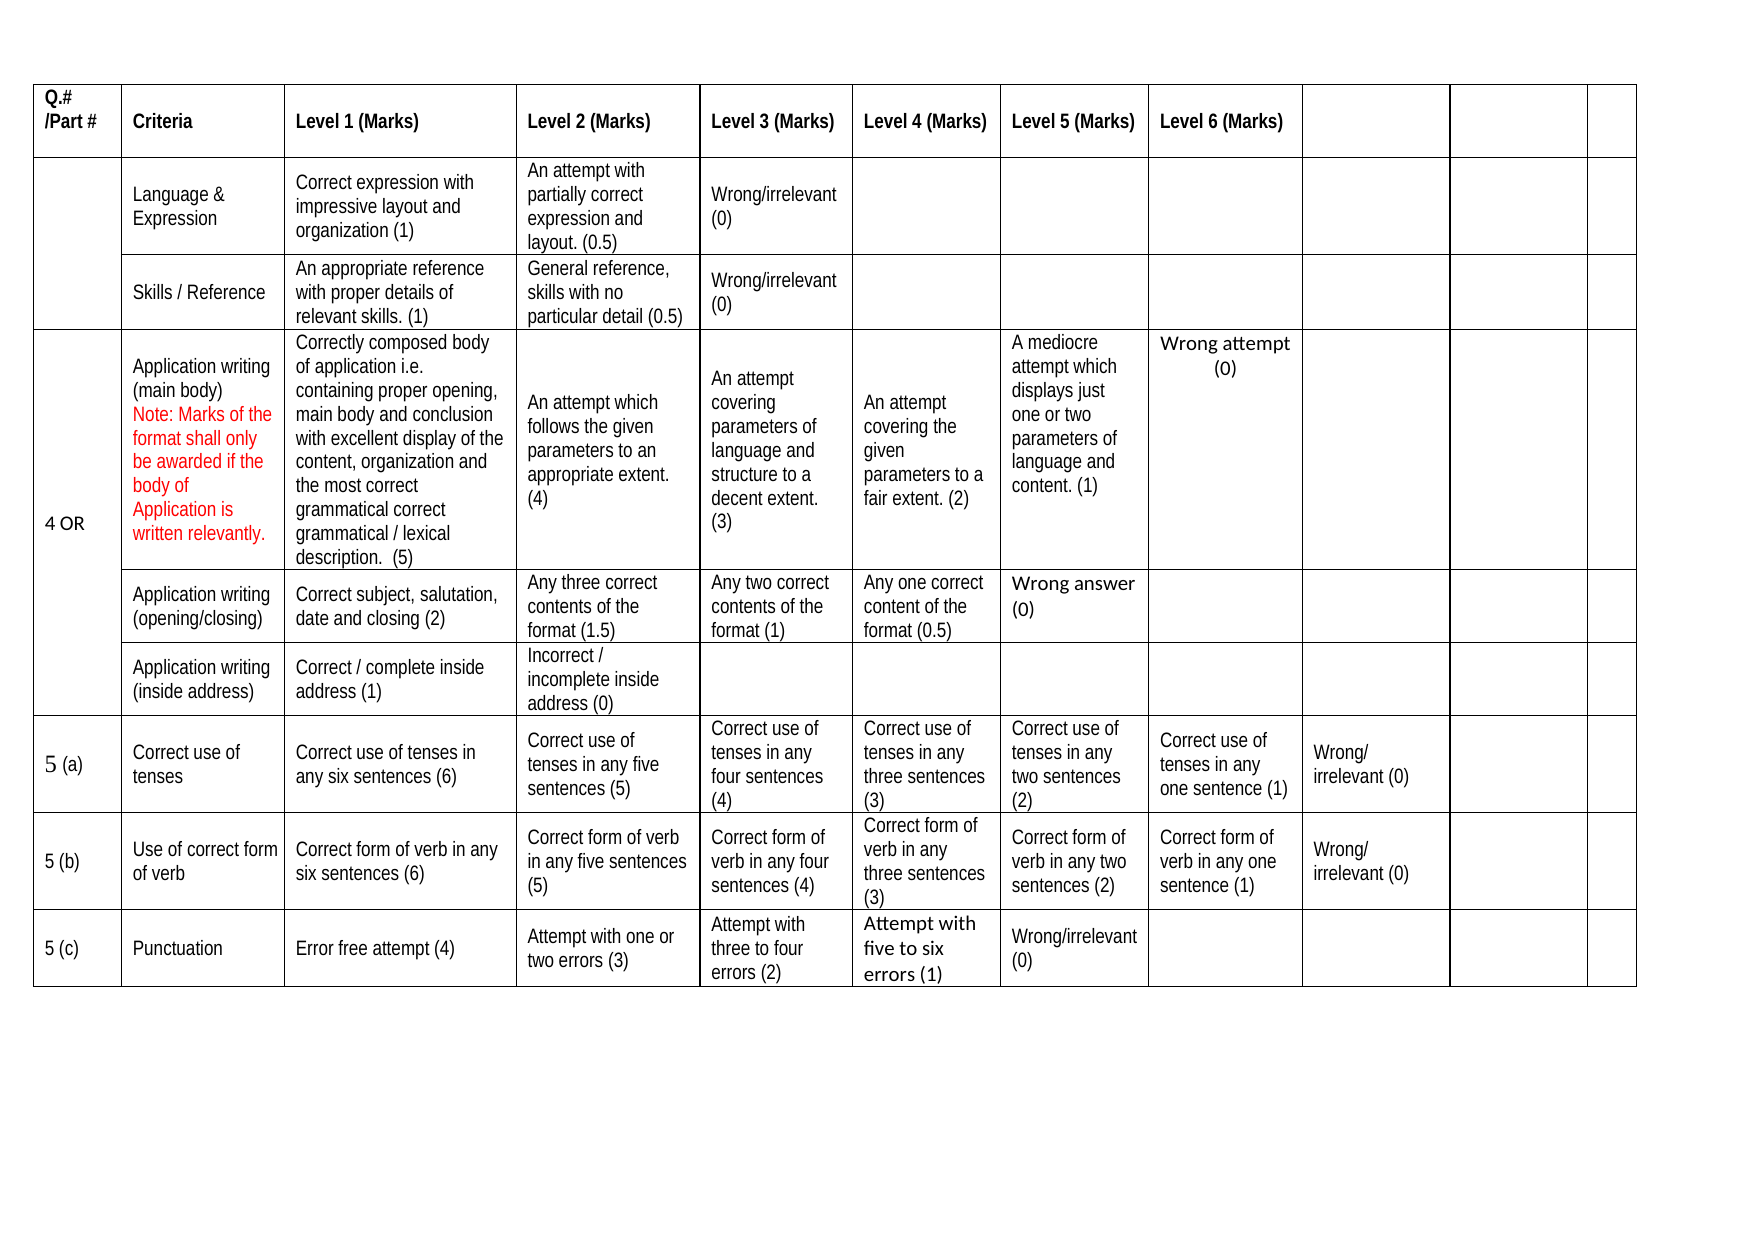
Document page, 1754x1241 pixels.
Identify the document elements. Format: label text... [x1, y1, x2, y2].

table_cell [1588, 643, 1636, 715]
table_cell [1451, 570, 1587, 642]
table_cell 5 (c) [34, 910, 121, 986]
table_cell Correct use of tenses in any two sentences (2) [1001, 716, 1148, 812]
table_cell [1149, 643, 1302, 715]
table_cell Use of correct form of verb [122, 813, 284, 909]
table_cell An attempt covering the given parameters to a fair extent. (2) [853, 330, 1000, 569]
table_cell [1303, 570, 1449, 642]
table_cell [1588, 813, 1636, 909]
table_cell [1451, 643, 1587, 715]
table_cell Correct form of verb in any six sentences (6) [285, 813, 516, 909]
table_header Level 6 (Marks) [1149, 85, 1302, 157]
table_cell [701, 643, 852, 715]
table_cell [1149, 158, 1302, 254]
table_cell Correct form of verb in any two sentences (2) [1001, 813, 1148, 909]
table_cell [1588, 716, 1636, 812]
table_cell [1451, 330, 1587, 569]
table_cell [1303, 255, 1449, 329]
table_cell An attempt which follows the given parameters to an appropriate extent. (4) [517, 330, 699, 569]
table_cell (a) [34, 716, 121, 812]
table_cell Correct expression with impressive layout and organization (1) [285, 158, 516, 254]
table_cell [1001, 158, 1148, 254]
table_cell Wrong/irrelevant (0) [701, 158, 852, 254]
table_cell Correct use of tenses in any one sentence (1) [1149, 716, 1302, 812]
table_cell [1303, 158, 1449, 254]
table_cell Any one correct content of the format (0.5) [853, 570, 1000, 642]
table_cell 5 (b) [34, 813, 121, 909]
table_cell [1001, 255, 1148, 329]
table_cell [1149, 570, 1302, 642]
table_cell [1303, 910, 1449, 986]
table_cell [1001, 643, 1148, 715]
table_cell Correct use of tenses in any five sentences (5) [517, 716, 699, 812]
table_cell An attempt with partially correct expression and layout. (0.5) [517, 158, 699, 254]
table_cell Incorrect / incomplete inside address (0) [517, 643, 699, 715]
table_cell [1451, 813, 1587, 909]
table_cell [1303, 643, 1449, 715]
table_cell Wrong/irrelevant (0) [701, 255, 852, 329]
table_cell [853, 255, 1000, 329]
table_cell Correct subject, salutation, date and closing (2) [285, 570, 516, 642]
table_cell Wrong/irrelevant (0) [1001, 910, 1148, 986]
table_cell Correct form of verb in any three sentences (3) [853, 813, 1000, 909]
table_cell Any three correct contents of the format (1.5) [517, 570, 699, 642]
table_cell 4 OR [34, 330, 121, 715]
table_cell Correct form of verb in any four sentences (4) [701, 813, 852, 909]
table_cell General reference, skills with no particular detail (0.5) [517, 255, 699, 329]
table_cell Attempt with five to six errors (1) [853, 910, 1000, 986]
table_cell An attempt covering parameters of language and structure to a decent extent. (3) [701, 330, 852, 569]
table_cell Correct use of tenses in any six sentences (6) [285, 716, 516, 812]
table_cell [853, 158, 1000, 254]
table_cell Correct use of tenses [122, 716, 284, 812]
table_header Criteria [122, 85, 284, 157]
table_cell [1149, 255, 1302, 329]
table_cell [1303, 330, 1449, 569]
table_cell [1451, 910, 1587, 986]
table_header [1303, 85, 1449, 157]
table_cell [853, 643, 1000, 715]
table_cell Correct use of tenses in any four sentences (4) [701, 716, 852, 812]
table_header Level 4 (Marks) [853, 85, 1000, 157]
table_cell Correct / complete inside address (1) [285, 643, 516, 715]
table_cell [1588, 330, 1636, 569]
table_cell [1588, 570, 1636, 642]
table_cell An appropriate reference with proper details of relevant skills. (1) [285, 255, 516, 329]
table_cell [1451, 255, 1587, 329]
table_cell Wrong attempt (0) [1149, 330, 1302, 569]
table_cell Correctly composed body of application i.e. containing proper opening, main body and conclusion with excellent display of the content, organization and the most correct grammatical correct grammatical / lexical description. (5) [285, 330, 516, 569]
table_header Level 2 (Marks) [517, 85, 699, 157]
table_header [1588, 85, 1636, 157]
table_cell Attempt with three to four errors (2) [701, 910, 852, 986]
table_cell [1588, 255, 1636, 329]
table_cell [1588, 158, 1636, 254]
table_cell [1451, 158, 1587, 254]
table_cell Language & Expression [122, 158, 284, 254]
table_header Level 3 (Marks) [701, 85, 852, 157]
table_cell Correct form of verb in any five sentences (5) [517, 813, 699, 909]
table_cell Wrong/irrelevant (0) [1303, 716, 1449, 812]
table_cell [1451, 716, 1587, 812]
table_cell Correct form of verb in any one sentence (1) [1149, 813, 1302, 909]
table_cell Correct use of tenses in any three sentences (3) [853, 716, 1000, 812]
table_cell Error free attempt (4) [285, 910, 516, 986]
table_cell [1588, 910, 1636, 986]
table_cell Attempt with one or two errors (3) [517, 910, 699, 986]
table_cell Wrong/irrelevant (0) [1303, 813, 1449, 909]
table_cell Application writing (main body) Note: Marks of the format shall only be awarded if the body of Application is written relevantly. [122, 330, 284, 569]
table_cell Application writing (opening/closing) [122, 570, 284, 642]
table_header [1451, 85, 1587, 157]
table_cell Skills / Reference [122, 255, 284, 329]
table_header Level 5 (Marks) [1001, 85, 1148, 157]
table_cell [1149, 910, 1302, 986]
table_cell Application writing (inside address) [122, 643, 284, 715]
table_header Level 1 (Marks) [285, 85, 516, 157]
table_cell Wrong answer (0) [1001, 570, 1148, 642]
table_cell Punctuation [122, 910, 284, 986]
table_cell A mediocre attempt which displays just one or two parameters of language and content. (1) [1001, 330, 1148, 569]
table_cell Any two correct contents of the format (1) [701, 570, 852, 642]
table_header Q.# /Part # [34, 85, 121, 157]
